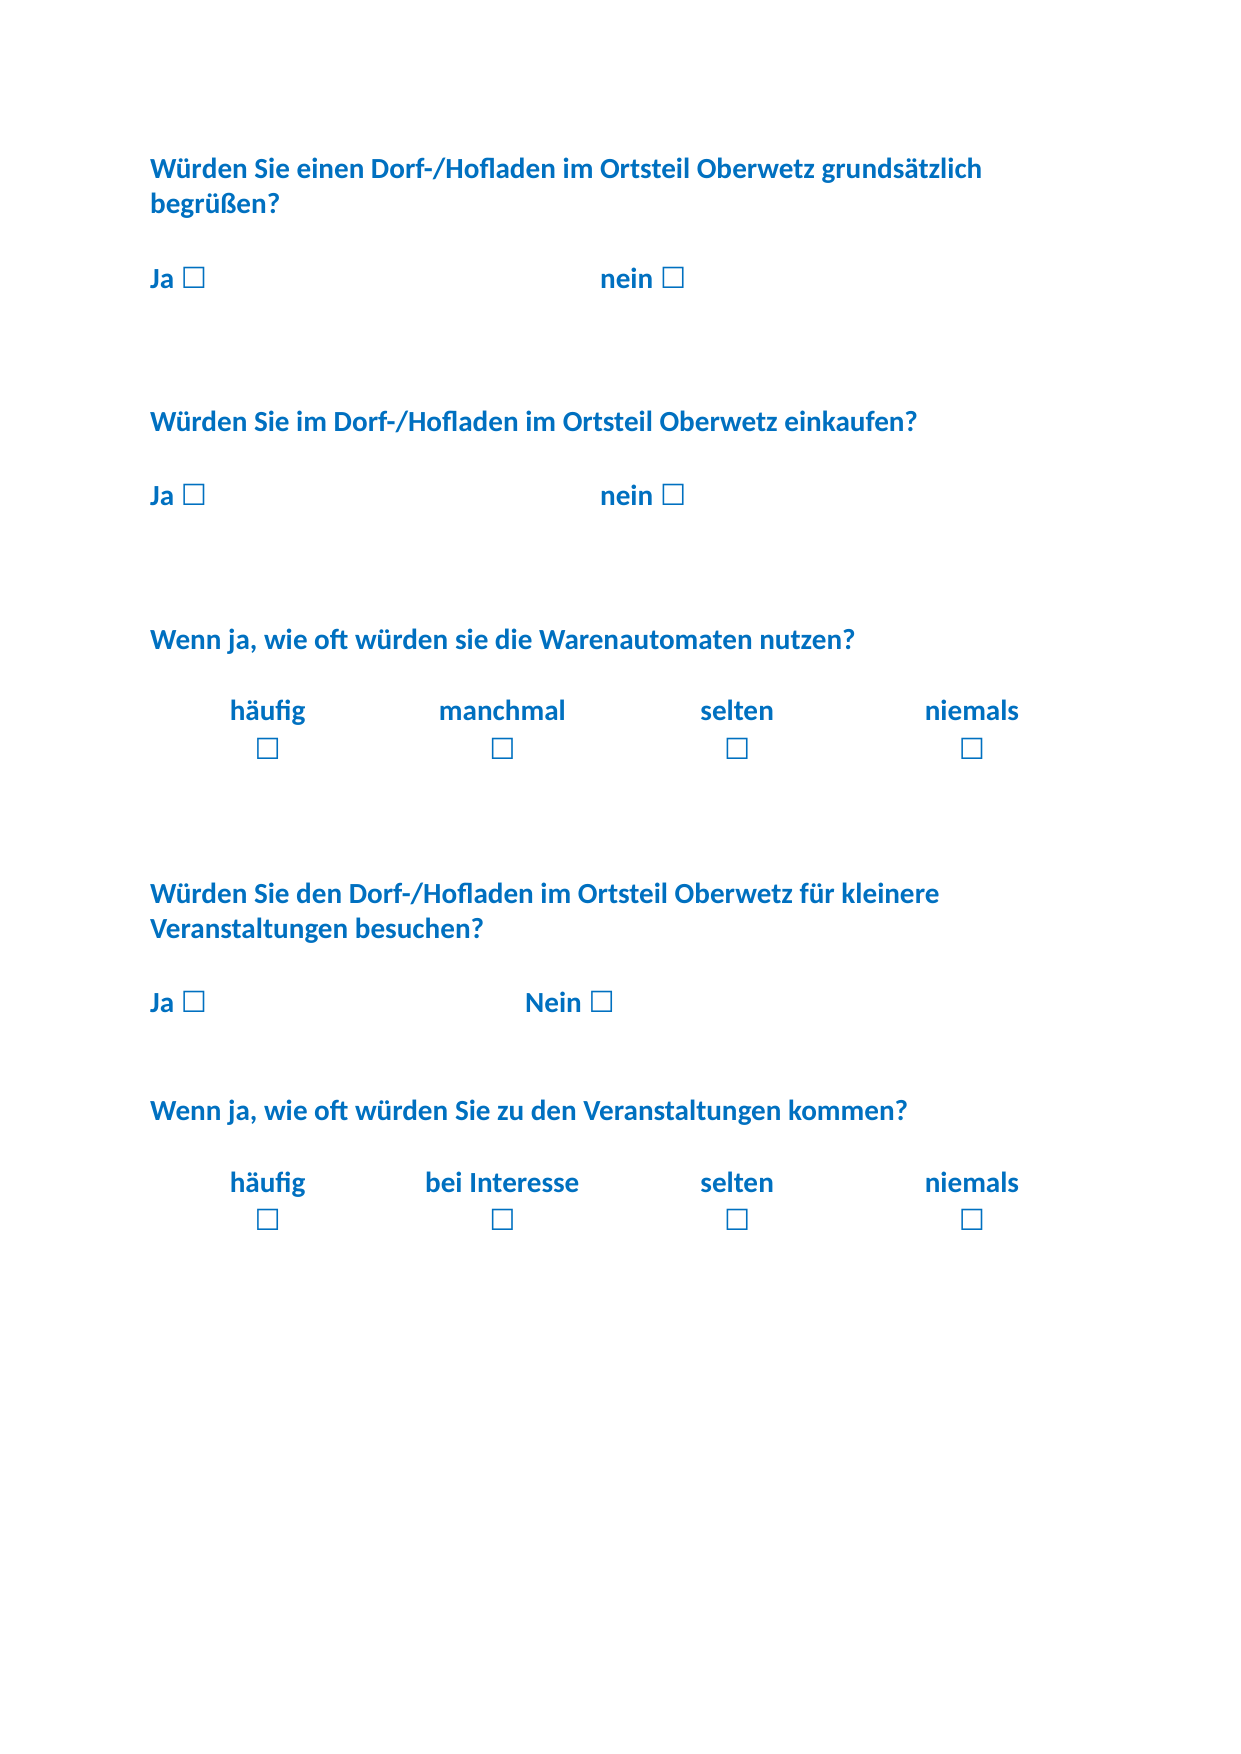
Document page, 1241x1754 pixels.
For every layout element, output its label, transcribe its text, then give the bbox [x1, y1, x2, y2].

table_header bei Interesse [385, 1164, 619, 1199]
table_header manchmal [385, 693, 619, 728]
table_header häufig [150, 1164, 385, 1199]
text Wenn ja, wie oft würden Sie zu den Veranstaltungen kommen? [150, 1092, 1090, 1128]
text Würden Sie den Dorf-/Hofladen im Ortsteil Oberwetz für kleinere Veranstaltungen besuchen? [150, 875, 1090, 946]
table_header selten [620, 693, 854, 728]
table_header niemals [854, 693, 1089, 728]
text Ja nein [150, 257, 1090, 297]
table_header niemals [854, 1164, 1089, 1199]
text Wenn ja, wie oft würden sie die Warenautomaten nutzen? [150, 621, 1090, 657]
text Würden Sie im Dorf-/Hofladen im Ortsteil Oberwetz einkaufen? [150, 403, 1090, 439]
text Ja Nein [150, 982, 1090, 1021]
text Ja nein [150, 475, 1090, 514]
text Würden Sie einen Dorf-/Hofladen im Ortsteil Oberwetz grundsätzlich begrüßen? [150, 150, 1090, 221]
table_header selten [620, 1164, 854, 1199]
table_header häufig [150, 693, 385, 728]
